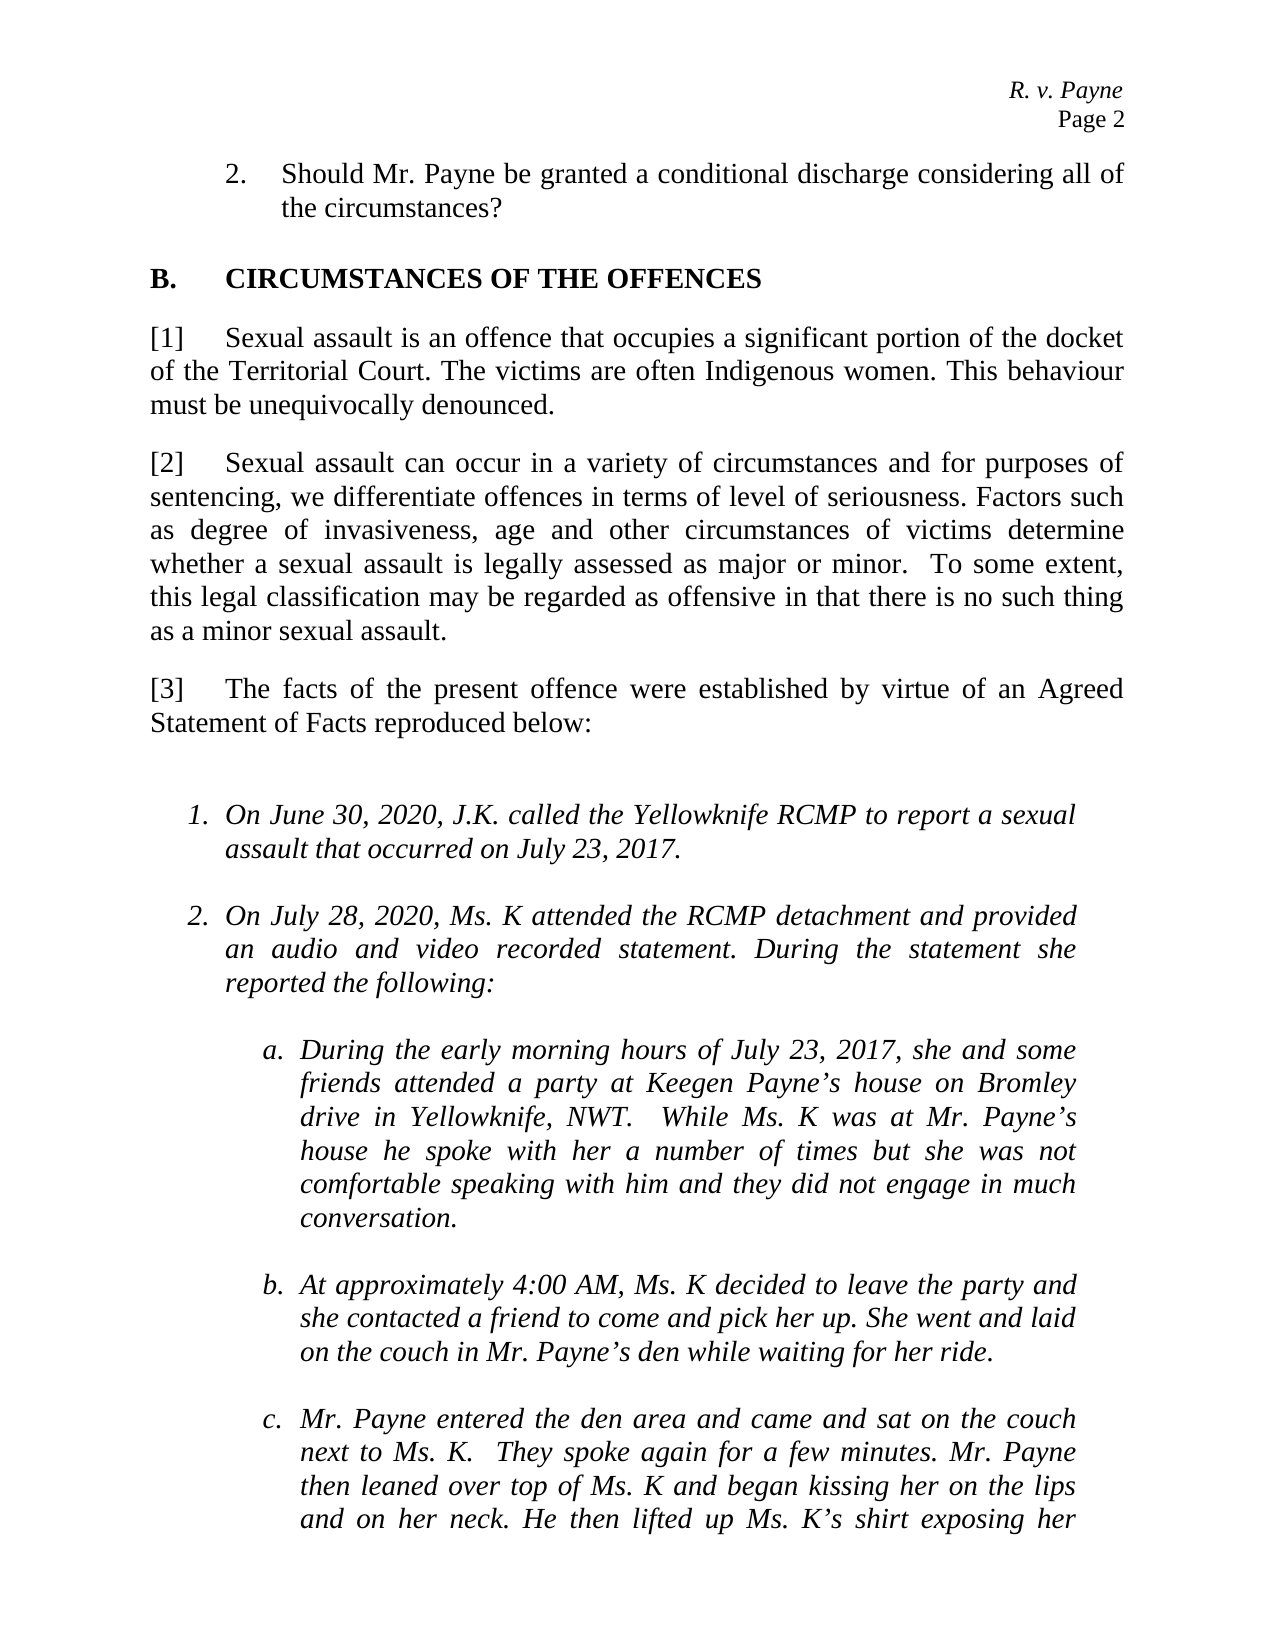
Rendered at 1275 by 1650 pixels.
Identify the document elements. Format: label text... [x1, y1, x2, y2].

text Sexual assault is an offence that occupies a significant portion of the docket of the Territorial Court. The victims are often Indigenous women. This behaviour must be unequivocally denounced. [150, 320, 1125, 420]
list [262, 1401, 1080, 1535]
list On June 30, 2020, J.K. called the Yellowknife RCMP to report a sexual assault that occurred on July 23, 2017. [187, 797, 1080, 864]
list At approximately 4:00 AM, Ms. K decided to leave the party and she contacted a friend to come and pick her up. She went and laid on the couch in Mr. Payne’s den while waiting for her ride. [262, 1267, 1080, 1367]
list Should Mr. Payne be granted a conditional discharge considering all of the circumstances? [225, 157, 1125, 224]
text The facts of the present offence were established by virtue of an Agreed Statement of Facts reproduced below: [150, 672, 1125, 739]
text Sexual assault can occur in a variety of circumstances and for purposes of sentencing, we differentiate offences in terms of level of seriousness. Factors such as degree of invasiveness, age and other circumstances of victims determine whether a sexual assault is legally assessed as major or minor. To some extent, this legal classification may be regarded as offensive in that there is no such thing as a minor sexual assault. [150, 445, 1125, 647]
subtitle CIRCUMSTANCES OF THE OFFENCES [150, 261, 1125, 295]
list During the early morning hours of July 23, 2017, she and some friends attended a party at Keegen Payne’s house on Bromley drive in Yellowknife, NWT. While Ms. K was at Mr. Payne’s house he spoke with her a number of times but she was not comfortable speaking with him and they did not engage in much conversation. [262, 1032, 1080, 1233]
list On July 28, 2020, Ms. K attended the RCMP detachment and provided an audio and video recorded statement. During the statement she reported the following: [187, 898, 1080, 998]
